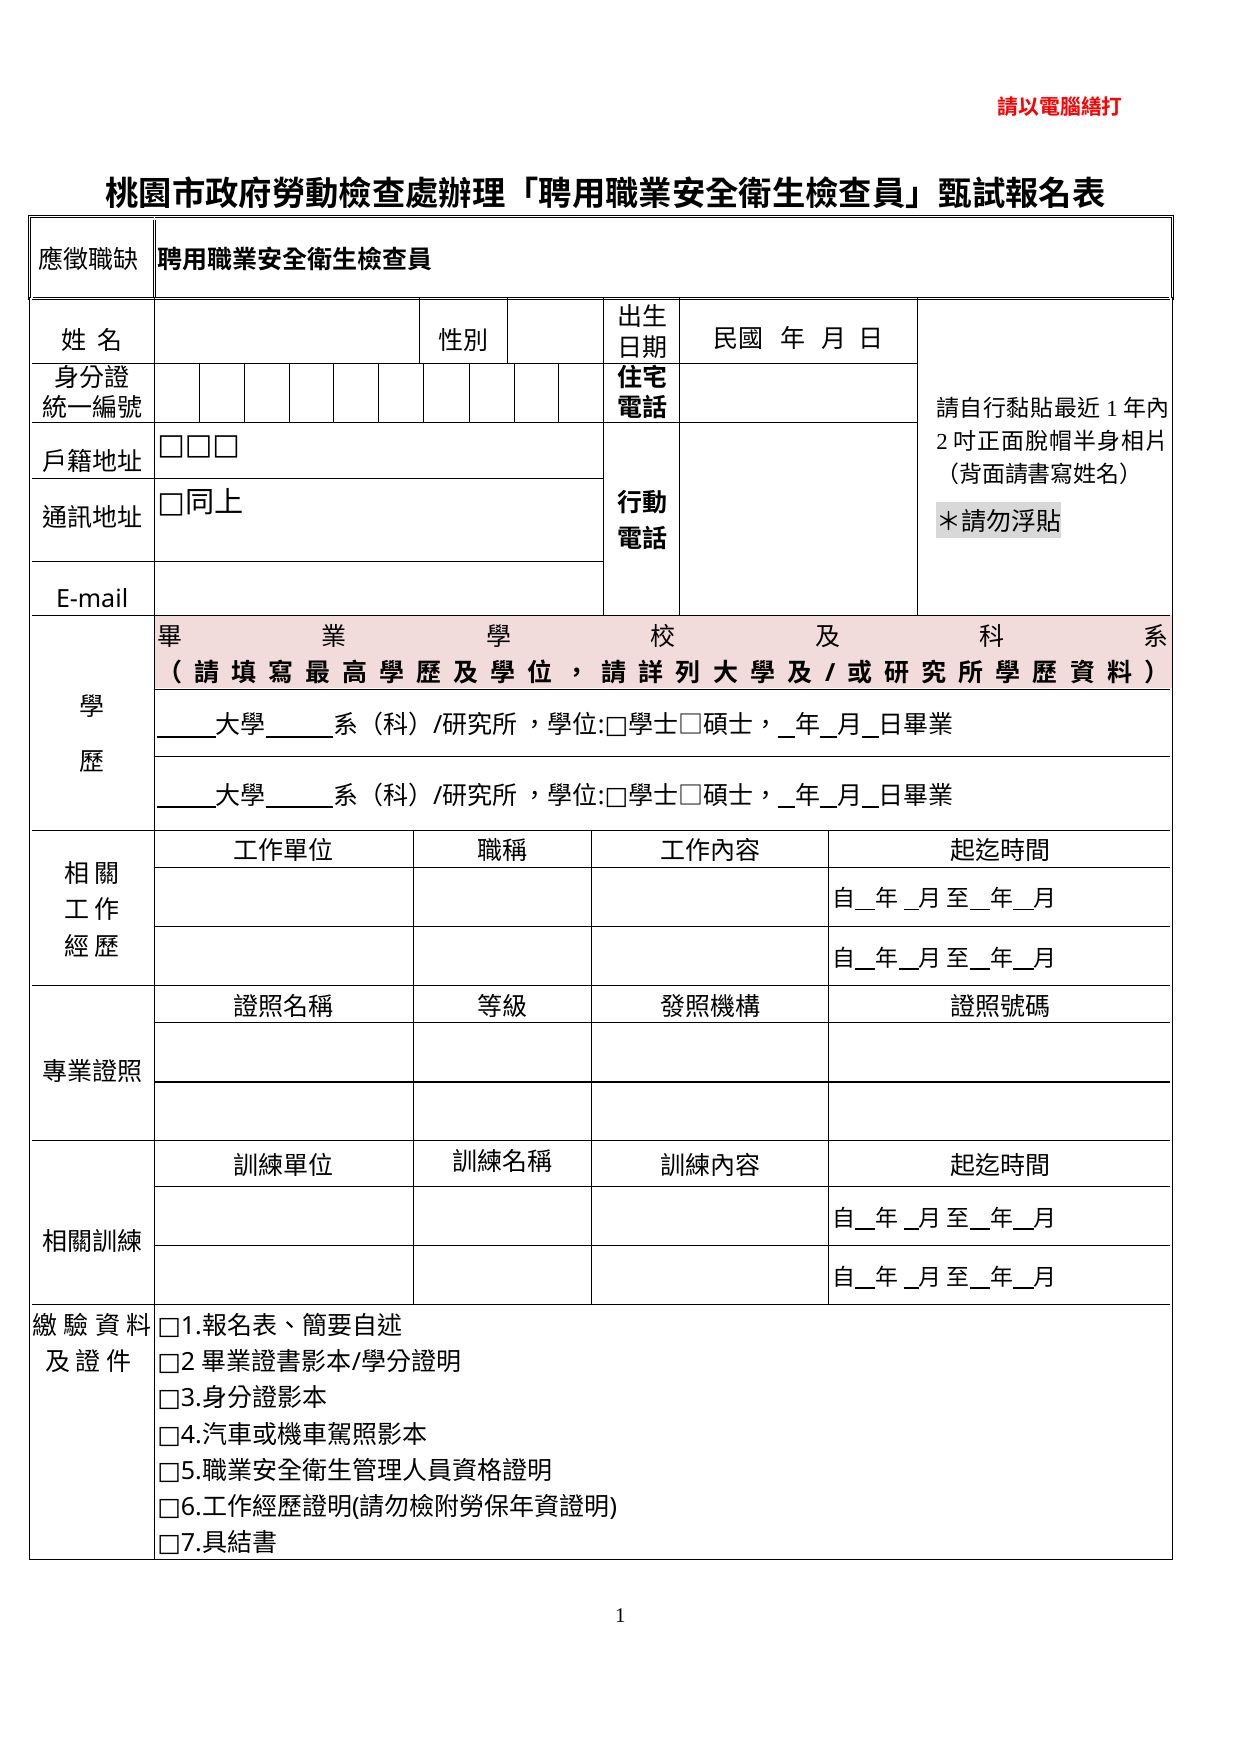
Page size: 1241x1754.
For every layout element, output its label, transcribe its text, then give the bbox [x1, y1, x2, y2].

table_cell 證照名稱 [155, 986, 413, 1022]
table_cell 大學 系（科）/研究所 ，學位:□學士□碩士， 年 月 日畢業 [155, 756, 1172, 829]
table_cell 大學 系（科）/研究所 ，學位:□學士□碩士， 年 月 日畢業 [155, 689, 1172, 756]
table_cell [680, 423, 917, 615]
table_cell [334, 364, 378, 422]
table_cell 請自行黏貼最近1年內2吋正面脫帽半身相片（背面請書寫姓名） ＊請勿浮貼 [918, 297, 1172, 615]
table_cell 職稱 [414, 831, 591, 867]
table_cell 戶籍地址 [30, 422, 154, 478]
table_cell [414, 1023, 591, 1081]
table_cell 自 年 月 至 年 月 [829, 1245, 1172, 1304]
table_cell 住宅 電話 [604, 364, 679, 422]
text 桃園市政府勞動檢查處辦理「聘用職業安全衛生檢查員」甄試報名表 [46, 167, 1165, 214]
table_cell [155, 364, 199, 422]
table_cell 相 關 工 作 經 歷 [30, 830, 154, 985]
table_cell [155, 1187, 413, 1245]
table_cell 通訊地址 [30, 478, 154, 561]
table_cell [155, 1023, 413, 1081]
table_cell E-mail [30, 561, 154, 615]
table_cell [508, 300, 603, 362]
table_cell 行動電話 [604, 423, 679, 615]
table_cell [592, 1083, 828, 1140]
table_cell 自 年 月 至 年 月 [829, 926, 1172, 985]
table_cell [414, 1083, 591, 1140]
table_cell [414, 927, 591, 985]
table_cell 學 歷 [30, 615, 154, 829]
table_cell [379, 364, 423, 422]
table_cell □同上 [155, 479, 603, 561]
table_cell [829, 1022, 1172, 1081]
table_cell 專業證照 [30, 985, 154, 1140]
table_cell [155, 300, 419, 362]
table_cell 起迄時間 [829, 1140, 1172, 1186]
table_cell 證照號碼 [829, 985, 1172, 1022]
table_cell [470, 364, 514, 422]
table_cell 自 年 月 至 年 月 [829, 1186, 1172, 1245]
table_cell 起迄時間 [829, 830, 1172, 867]
table_cell [680, 364, 917, 422]
table_cell 相關訓練 [30, 1140, 154, 1304]
table_cell [290, 364, 333, 422]
table_cell [592, 1246, 828, 1304]
table_header 應徵職缺 [31, 218, 154, 297]
table_cell 訓練名稱 [414, 1141, 591, 1186]
table_cell 工作單位 [155, 831, 413, 867]
table_cell [155, 1246, 413, 1304]
table_cell [829, 1081, 1172, 1140]
table_cell □1.報名表、簡要自述 □2 畢業證書影本/學分證明 □3.身分證影本 □4.汽車或機車駕照影本 □5.職業安全衛生管理人員資格證明 □6.工作經歷證明(請勿檢附勞保年資證明) □7.具結書 [155, 1304, 1172, 1559]
table_cell 姓 名 [30, 297, 154, 362]
table_cell [592, 927, 828, 985]
table_cell 性別 [420, 300, 507, 362]
table_cell [155, 562, 603, 615]
table_cell 民國 年 月 日 [680, 300, 917, 362]
table_cell [592, 868, 828, 926]
table_cell 工作內容 [592, 831, 828, 867]
table_cell [592, 1187, 828, 1245]
table_cell [414, 1187, 591, 1245]
table_cell [155, 868, 413, 926]
table_cell 自 年 月 至 年 月 [829, 867, 1172, 926]
table_cell [155, 927, 413, 985]
table_cell 畢業學校及科系 （請填寫最高學歷及學位，請詳列大學及/或研究所學歷資料） [155, 615, 1172, 688]
table_cell [515, 364, 558, 422]
table_cell [414, 868, 591, 926]
table_cell □□□ [155, 423, 603, 478]
table_cell [559, 364, 603, 422]
table_cell 發照機構 [592, 986, 828, 1022]
table_cell 身分證 統一編號 [30, 363, 154, 422]
table_header 聘用職業安全衛生檢查員 [154, 218, 1171, 297]
table_cell 訓練內容 [592, 1141, 828, 1186]
table_cell [414, 1246, 591, 1304]
table_cell 訓練單位 [155, 1141, 413, 1186]
table_cell [424, 364, 469, 422]
table_cell [245, 364, 289, 422]
table_cell [200, 364, 244, 422]
table_cell 等級 [414, 986, 591, 1022]
table_cell 繳驗資料 及 證 件 [30, 1304, 154, 1559]
table_cell [592, 1023, 828, 1081]
table_cell 出生 日期 [604, 300, 679, 362]
table_cell [155, 1083, 413, 1140]
